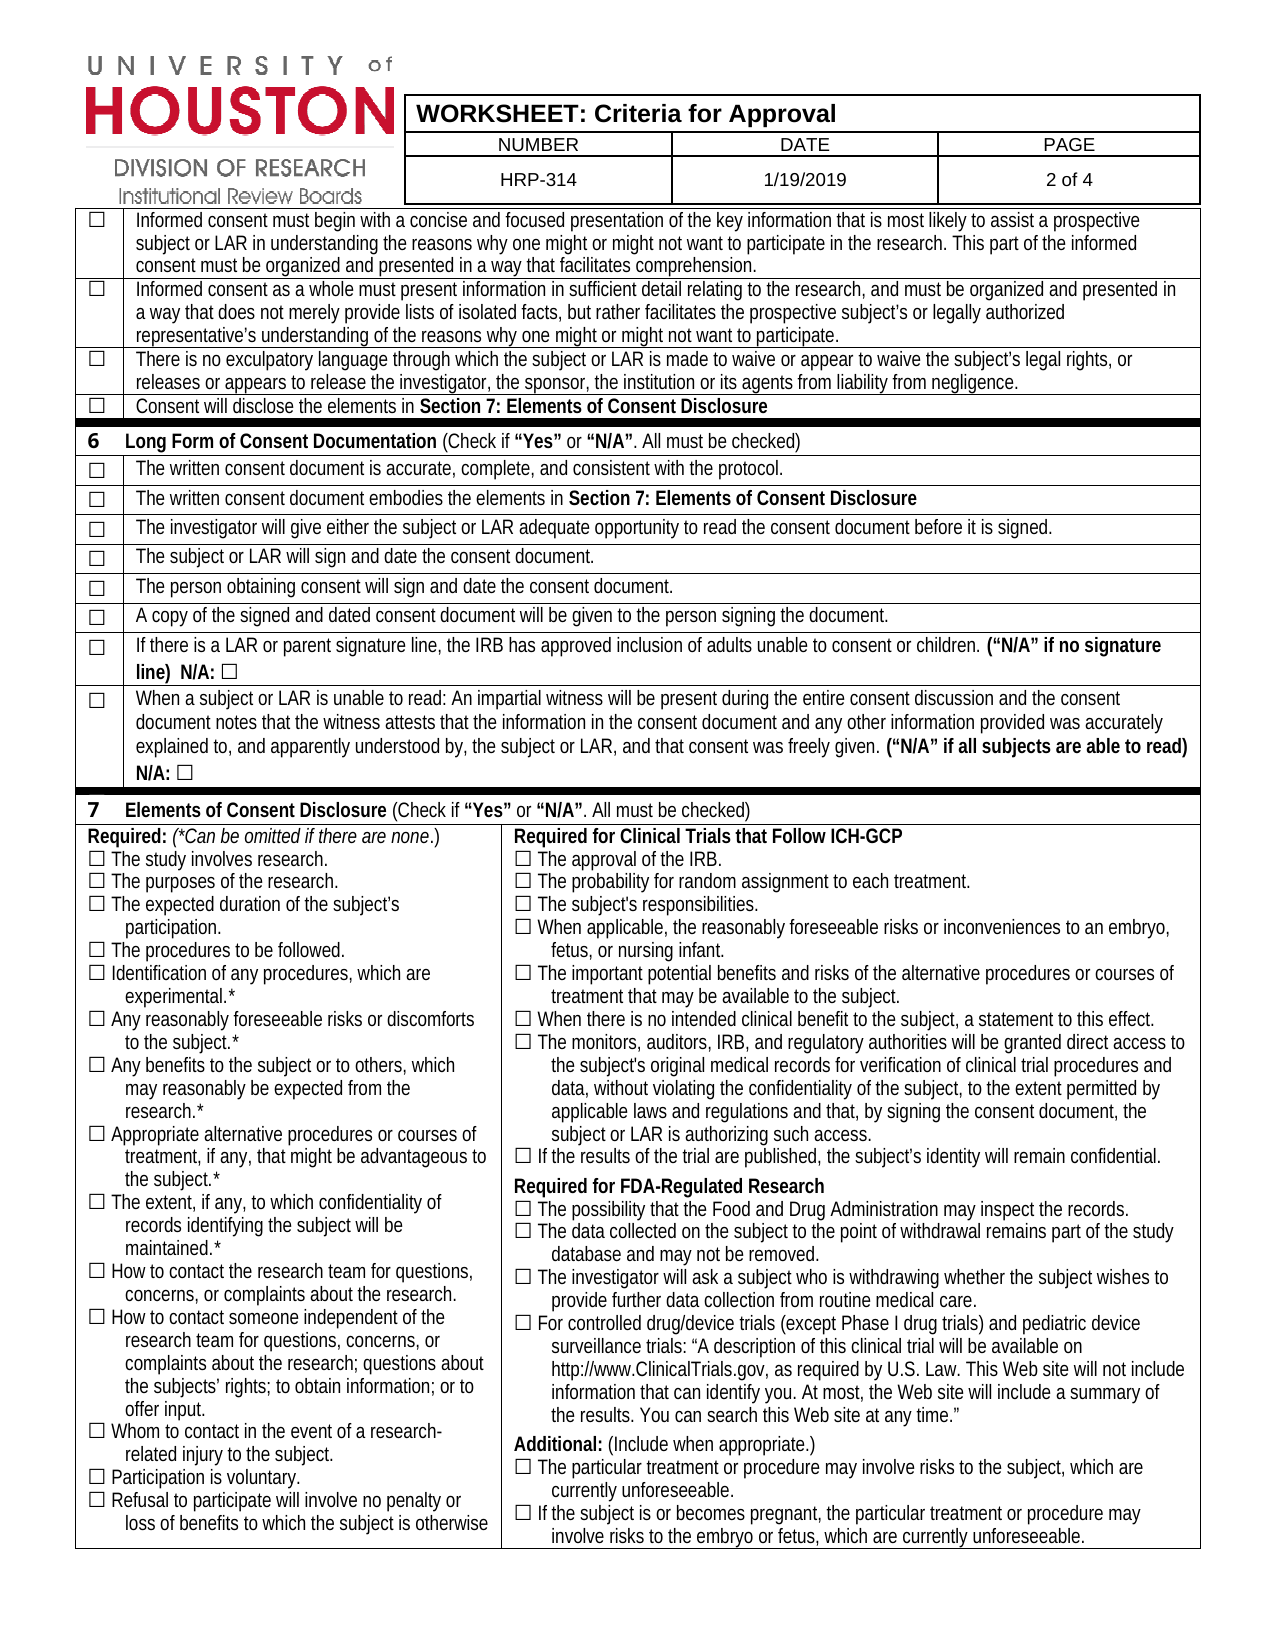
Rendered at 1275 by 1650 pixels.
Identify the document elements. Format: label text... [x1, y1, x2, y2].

table_cell The written consent document embodies the elements in Section 7: Elements of Consent Disclosure [124, 486, 1200, 514]
table_cell The person obtaining consent will sign and date the consent document. [124, 574, 1200, 602]
table_cell [76, 419, 1200, 426]
table_cell Informed consent as a whole must present information in sufficient detail relating to the research, and must be organized and presented in a way that does not merely provide lists of isolated facts, but rather facilitates the prospective subject’s or legally authorized representative’s understanding of the reasons why one might or might not want to participate. [124, 279, 1200, 347]
table_cell Informed consent must begin with a concise and focused presentation of the key information that is most likely to assist a prospective subject or LAR in understanding the reasons why one might or might not want to participate in the research. This part of the informed consent must be organized and presented in a way that facilitates comprehension. [124, 209, 1200, 277]
table_cell Long Form of Consent Documentation (Check if “Yes” or “N/A”. All must be checked) [76, 427, 1200, 455]
table_cell If there is a LAR or parent signature line, the IRB has approved inclusion of adults unable to consent or children. (“N/A” if no signature line) N/A: [124, 633, 1200, 685]
table_cell The subject or LAR will sign and date the consent document. [124, 545, 1200, 573]
table_cell The written consent document is accurate, complete, and consistent with the protocol. [124, 456, 1200, 484]
table_cell A copy of the signed and dated consent document will be given to the person signing the document. [124, 604, 1200, 632]
table_cell When a subject or LAR is unable to read: An impartial witness will be present during the entire consent discussion and the consent document notes that the witness attests that the information in the consent document and any other information provided was accurately explained to, and apparently understood by, the subject or LAR, and that consent was freely given. (“N/A” if all subjects are able to read) N/A: [124, 686, 1200, 787]
table_cell Consent will disclose the elements in Section 7: Elements of Consent Disclosure [124, 395, 1200, 418]
table_cell Elements of Consent Disclosure (Check if “Yes” or “N/A”. All must be checked) [76, 795, 1200, 824]
picture [86, 56, 394, 204]
table_cell There is no exculpatory language through which the subject or LAR is made to waive or appear to waive the subject’s legal rights, or releases or appears to release the investigator, the sponsor, the institution or its agents from liability from negligence. [124, 348, 1200, 394]
table_cell The investigator will give either the subject or LAR adequate opportunity to read the consent document before it is signed. [124, 515, 1200, 543]
